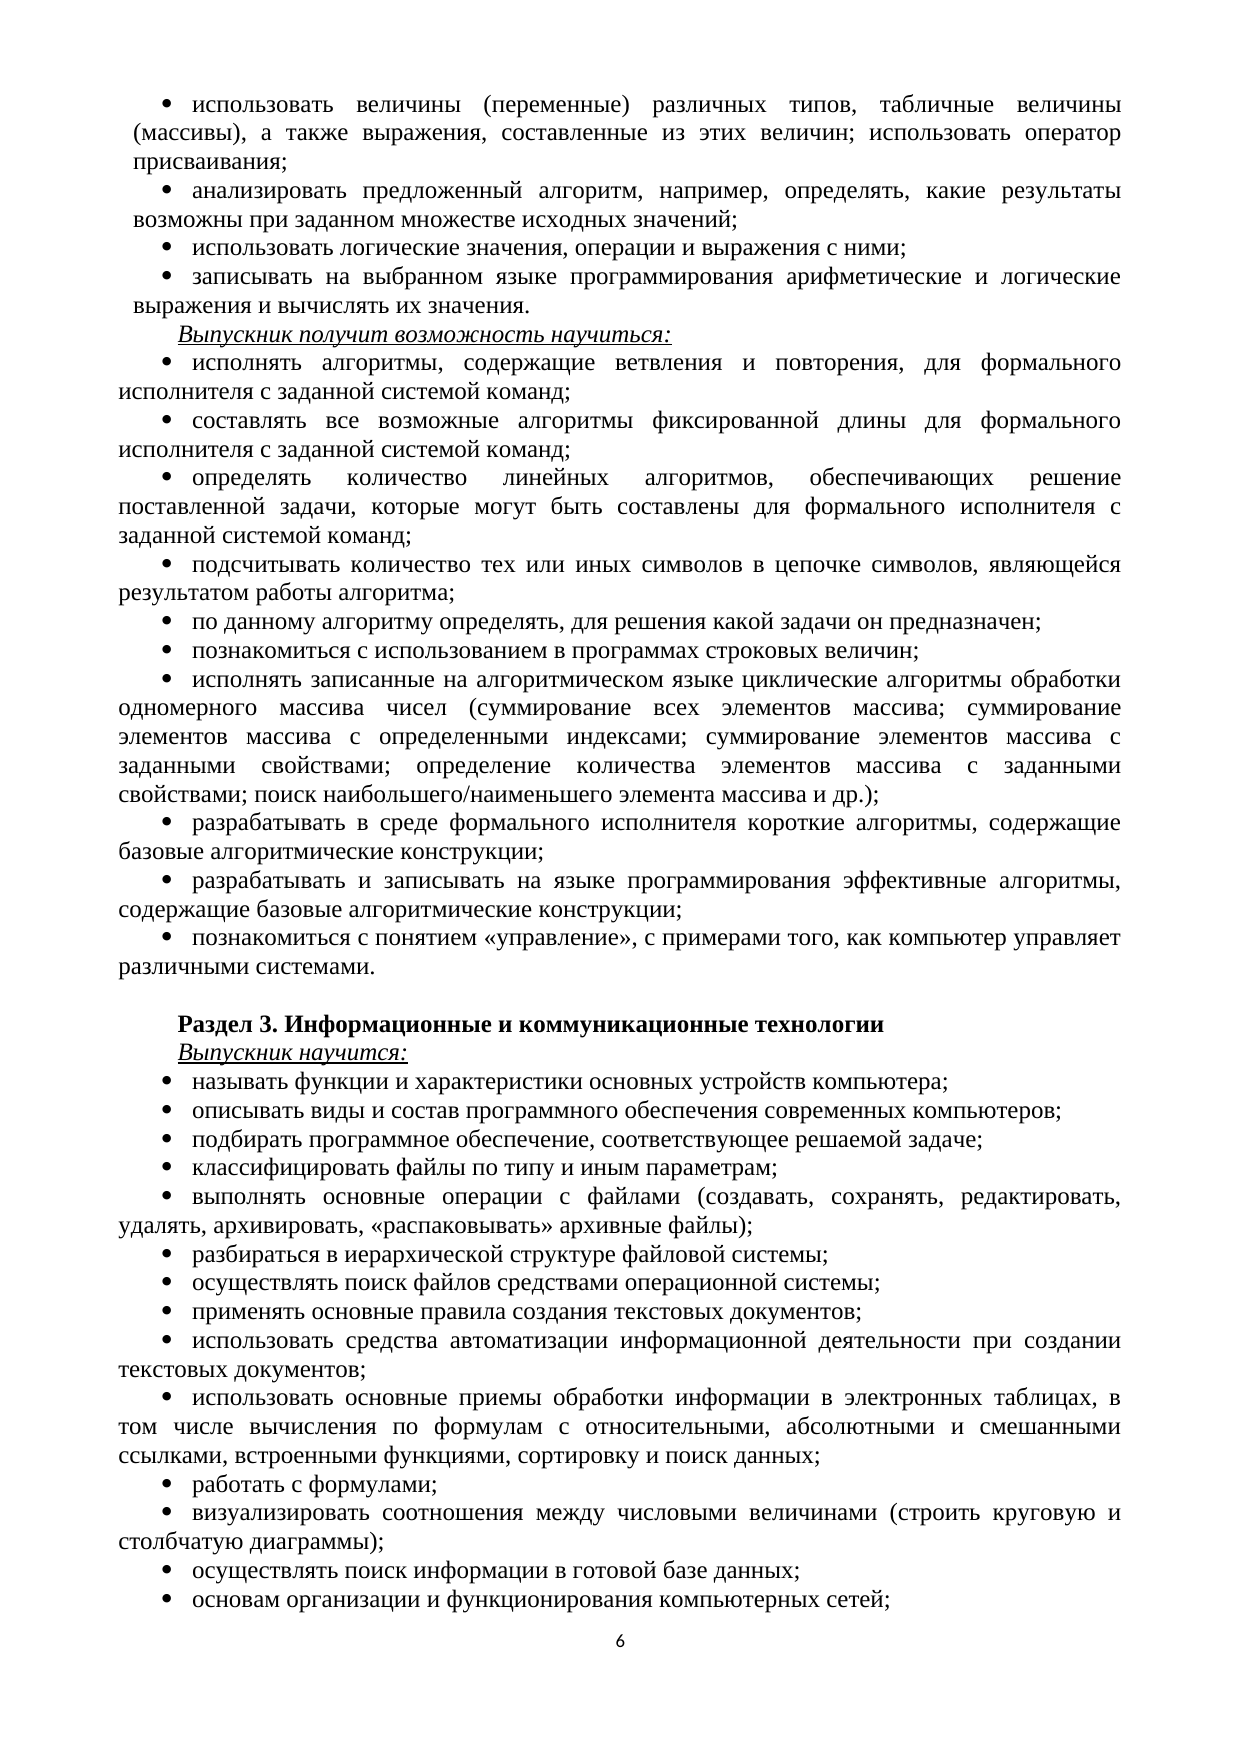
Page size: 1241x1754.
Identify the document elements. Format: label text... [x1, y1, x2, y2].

text Выпускник получит возможность научиться: [118, 319, 1122, 347]
text Выпускник научится: [118, 1037, 1122, 1066]
list разбираться в иерархической структуре файловой системы; [118, 1239, 1122, 1267]
list осуществлять поиск файлов средствами операционной системы; [118, 1267, 1122, 1296]
list разрабатывать в среде формального исполнителя короткие алгоритмы, содержащие базовые алгоритмические конструкции; [118, 807, 1122, 865]
list классифицировать файлы по типу и иным параметрам; [118, 1152, 1122, 1181]
list записывать на выбранном языке программирования арифметические и логические выражения и вычислять их значения. [133, 261, 1122, 319]
list исполнять записанные на алгоритмическом языке циклические алгоритмы обработки одномерного массива чисел (суммирование всех элементов массива; суммирование элементов массива с определенными индексами; суммирование элементов массива с заданными свойствами; определение количества элементов массива с заданными свойствами; поиск наибольшего/наименьшего элемента массива и др.); [118, 664, 1122, 807]
list описывать виды и состав программного обеспечения современных компьютеров; [118, 1095, 1122, 1124]
list визуализировать соотношения между числовыми величинами (строить круговую и столбчатую диаграммы); [118, 1497, 1122, 1555]
list определять количество линейных алгоритмов, обеспечивающих решение поставленной задачи, которые могут быть составлены для формального исполнителя с заданной системой команд; [118, 462, 1122, 549]
list использовать средства автоматизации информационной деятельности при создании текстовых документов; [118, 1325, 1122, 1382]
list разрабатывать и записывать на языке программирования эффективные алгоритмы, содержащие базовые алгоритмические конструкции; [118, 865, 1122, 922]
list исполнять алгоритмы, содержащие ветвления и повторения, для формального исполнителя с заданной системой команд; [118, 347, 1122, 405]
list анализировать предложенный алгоритм, например, определять, какие результаты возможны при заданном множестве исходных значений; [133, 175, 1122, 232]
list использовать величины (переменные) различных типов, табличные величины (массивы), а также выражения, составленные из этих величин; использовать оператор присваивания; [133, 89, 1122, 175]
list основам организации и функционирования компьютерных сетей; [118, 1584, 1122, 1612]
list осуществлять поиск информации в готовой базе данных; [118, 1555, 1122, 1584]
text Раздел 3. Информационные и коммуникационные технологии [118, 1009, 1122, 1037]
list выполнять основные операции с файлами (создавать, сохранять, редактировать, удалять, архивировать, «распаковывать» архивные файлы); [118, 1181, 1122, 1239]
list составлять все возможные алгоритмы фиксированной длины для формального исполнителя с заданной системой команд; [118, 405, 1122, 462]
list познакомиться с понятием «управление», с примерами того, как компьютер управляет различными системами. [118, 922, 1122, 980]
list применять основные правила создания текстовых документов; [118, 1296, 1122, 1325]
list подсчитывать количество тех или иных символов в цепочке символов, являющейся результатом работы алгоритма; [118, 549, 1122, 606]
list по данному алгоритму определять, для решения какой задачи он предназначен; [118, 606, 1122, 635]
list называть функции и характеристики основных устройств компьютера; [118, 1066, 1122, 1095]
list познакомиться с использованием в программах строковых величин; [118, 635, 1122, 664]
list подбирать программное обеспечение, соответствующее решаемой задаче; [118, 1124, 1122, 1152]
list работать с формулами; [118, 1469, 1122, 1497]
list использовать основные приемы обработки информации в электронных таблицах, в том числе вычисления по формулам с относительными, абсолютными и смешанными ссылками, встроенными функциями, сортировку и поиск данных; [118, 1382, 1122, 1469]
list использовать логические значения, операции и выражения с ними; [133, 232, 1122, 261]
